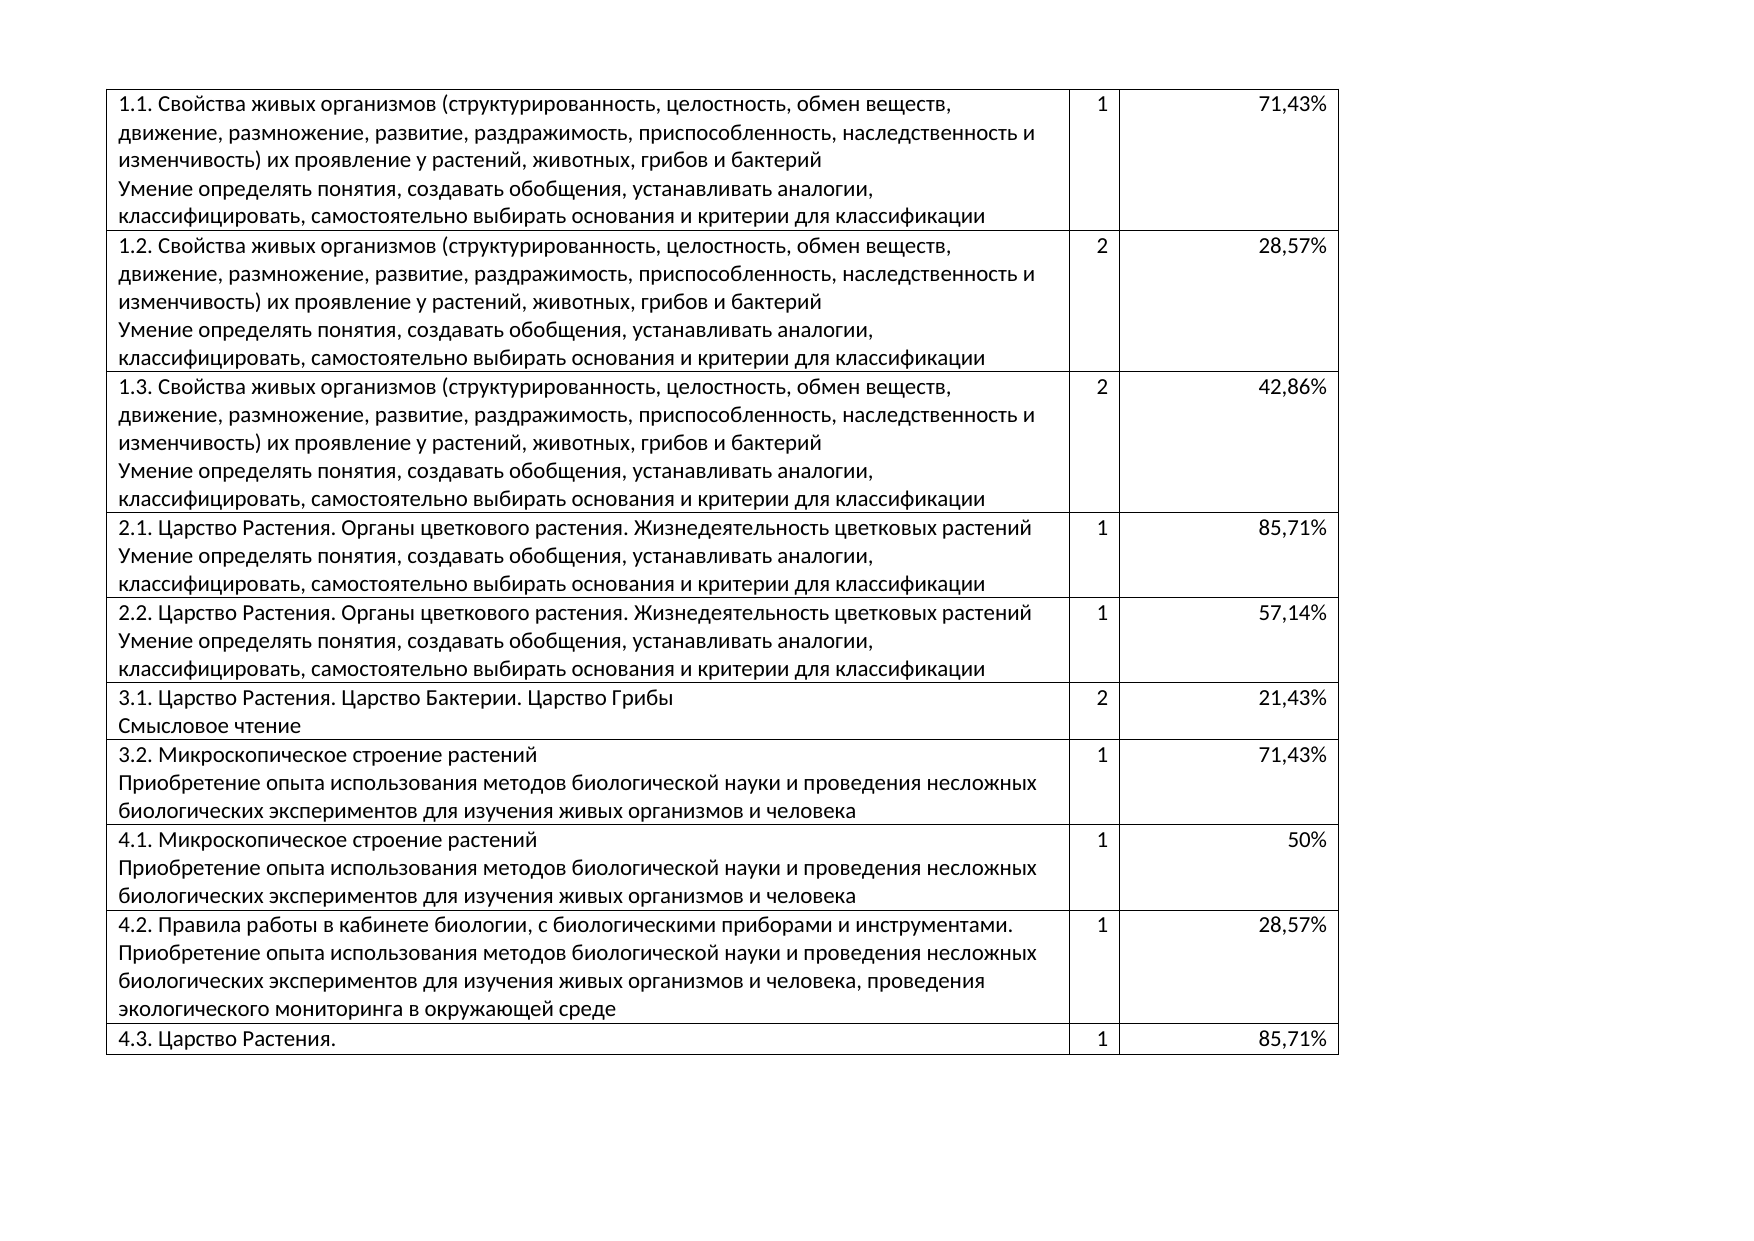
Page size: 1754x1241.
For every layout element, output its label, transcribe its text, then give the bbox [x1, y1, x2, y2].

table_header 71,43% [1120, 90, 1338, 230]
table_cell 2 [1070, 231, 1119, 371]
table_cell 2 [1070, 683, 1119, 739]
table_cell 1 [1070, 911, 1119, 1023]
table_cell 2.2. Царство Растения. Органы цветкового растения. Жизнедеятельность цветковых растений Умение определять понятия, создавать обобщения, устанавливать аналогии, классифицировать, самостоятельно выбирать основания и критерии для классификации [107, 598, 1069, 682]
table_cell 1.3. Свойства живых организмов (структурированность, целостность, обмен веществ, движение, размножение, развитие, раздражимость, приспособленность, наследственность и изменчивость) их проявление у растений, животных, грибов и бактерий Умение определять понятия, создавать обобщения, устанавливать аналогии, классифицировать, самостоятельно выбирать основания и критерии для классификации [107, 372, 1069, 512]
table_cell 1.2. Свойства живых организмов (структурированность, целостность, обмен веществ, движение, размножение, развитие, раздражимость, приспособленность, наследственность и изменчивость) их проявление у растений, животных, грибов и бактерий Умение определять понятия, создавать обобщения, устанавливать аналогии, классифицировать, самостоятельно выбирать основания и критерии для классификации [107, 231, 1069, 371]
table_cell 4.1. Микроскопическое строение растений Приобретение опыта использования методов биологической науки и проведения несложных биологических экспериментов для изучения живых организмов и человека [107, 825, 1069, 909]
table_header 1 [1070, 90, 1119, 230]
table_cell 57,14% [1120, 598, 1338, 682]
table_cell 1 [1070, 513, 1119, 597]
table_cell 2 [1070, 372, 1119, 512]
table_cell 42,86% [1120, 372, 1338, 512]
table_cell 1 [1070, 1024, 1119, 1054]
table_cell 3.1. Царство Растения. Царство Бактерии. Царство Грибы Смысловое чтение [107, 683, 1069, 739]
table_cell 85,71% [1120, 513, 1338, 597]
table_cell 1 [1070, 740, 1119, 824]
table_cell 1 [1070, 598, 1119, 682]
table_cell 3.2. Микроскопическое строение растений Приобретение опыта использования методов биологической науки и проведения несложных биологических экспериментов для изучения живых организмов и человека [107, 740, 1069, 824]
table_cell 71,43% [1120, 740, 1338, 824]
table_header 1.1. Свойства живых организмов (структурированность, целостность, обмен веществ, движение, размножение, развитие, раздражимость, приспособленность, наследственность и изменчивость) их проявление у растений, животных, грибов и бактерий Умение определять понятия, создавать обобщения, устанавливать аналогии, классифицировать, самостоятельно выбирать основания и критерии для классификации [107, 90, 1069, 230]
table_cell 85,71% [1120, 1024, 1338, 1054]
table_cell 21,43% [1120, 683, 1338, 739]
table_cell 2.1. Царство Растения. Органы цветкового растения. Жизнедеятельность цветковых растений Умение определять понятия, создавать обобщения, устанавливать аналогии, классифицировать, самостоятельно выбирать основания и критерии для классификации [107, 513, 1069, 597]
table_cell 4.2. Правила работы в кабинете биологии, с биологическими приборами и инструментами. Приобретение опыта использования методов биологической науки и проведения несложных биологических экспериментов для изучения живых организмов и человека, проведения экологического мониторинга в окружающей среде [107, 911, 1069, 1023]
table_cell 28,57% [1120, 911, 1338, 1023]
table_cell 1 [1070, 825, 1119, 909]
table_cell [107, 1024, 1069, 1054]
table_cell 28,57% [1120, 231, 1338, 371]
table_cell 50% [1120, 825, 1338, 909]
